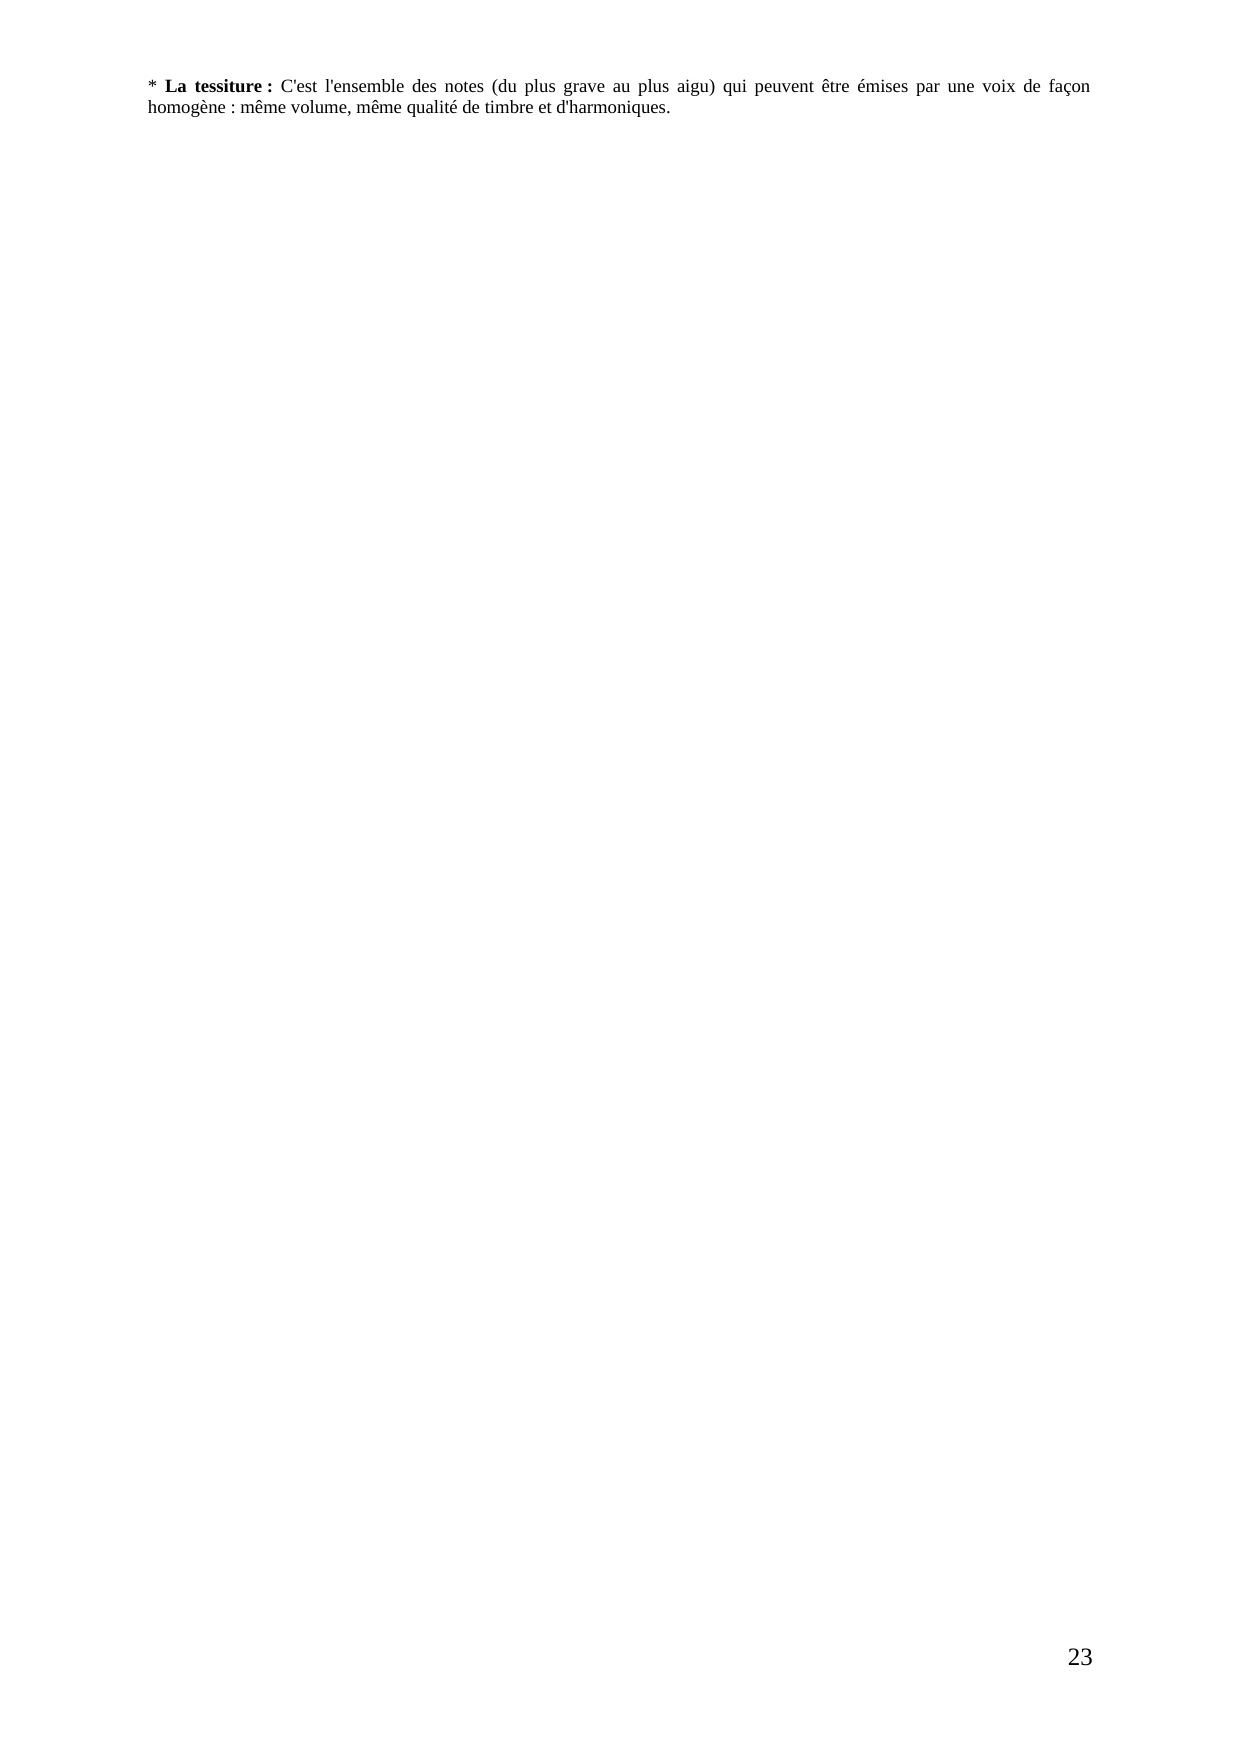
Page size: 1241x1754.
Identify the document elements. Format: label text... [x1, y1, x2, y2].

text * La tessiture : C'est l'ensemble des notes (du plus grave au plus aigu) qui peuvent être émises par une voix de façon homogène : même volume, même qualité de timbre et d'harmoniques. [148, 75, 1093, 118]
